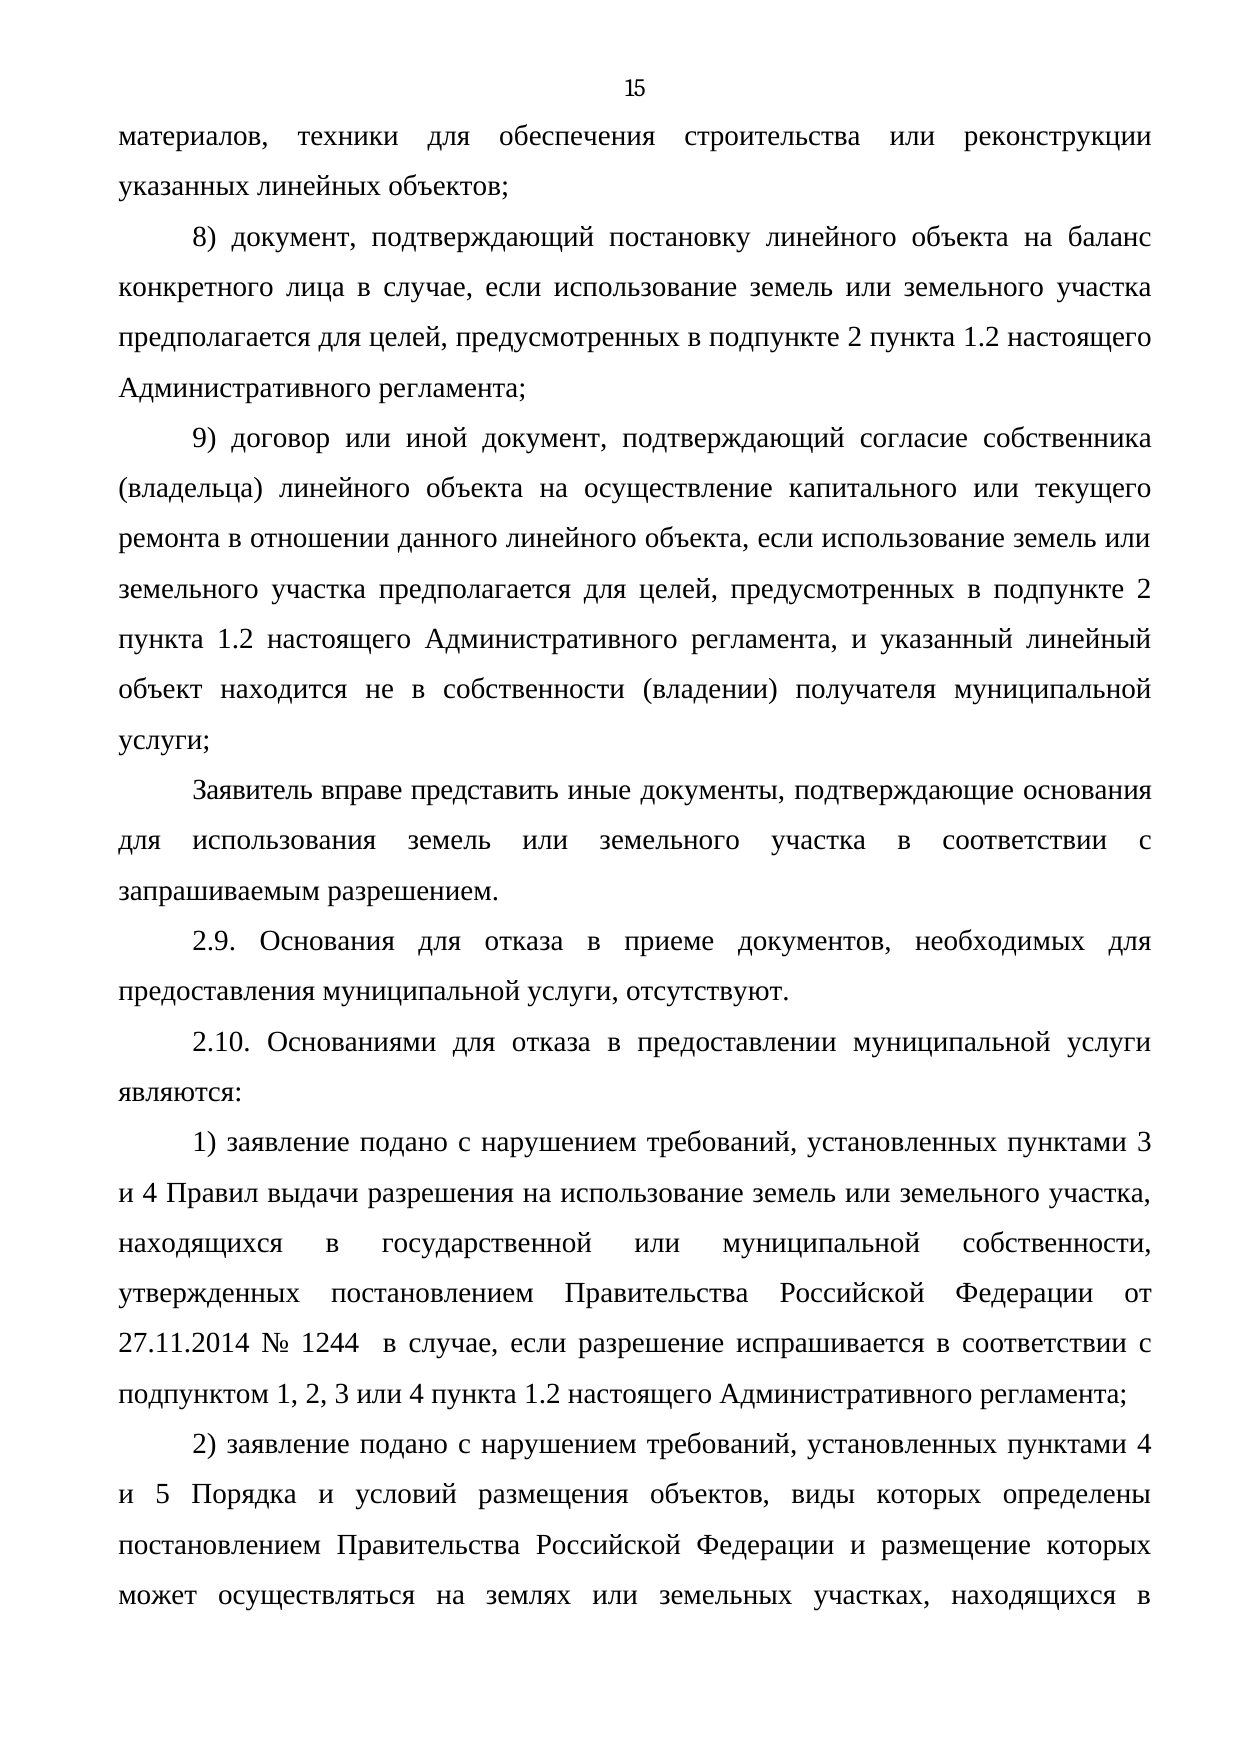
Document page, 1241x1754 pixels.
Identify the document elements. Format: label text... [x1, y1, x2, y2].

text 2.9. Основания для отказа в приеме документов, необходимых для предоставления муниципальной услуги, отсутствуют. [118, 923, 1152, 1007]
text 9) договор или иной документ, подтверждающий согласие собственника (владельца) линейного объекта на осуществление капитального или текущего ремонта в отношении данного линейного объекта, если использование земель или земельного участка предполагается для целей, предусмотренных в подпункте 2 пункта 1.2 настоящего Административного регламента, и указанный линейный объект находится не в собственности (владении) получателя муниципальной услуги; [118, 420, 1152, 755]
text Заявитель вправе представить иные документы, подтверждающие основания для использования земель или земельного участка в соответствии с запрашиваемым разрешением. [118, 772, 1152, 906]
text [118, 118, 1152, 202]
text 1) заявление подано с нарушением требований, установленных пунктами 3 и 4 Правил выдачи разрешения на использование земель или земельного участка, находящихся в государственной или муниципальной собственности, утвержденных постановлением Правительства Российской Федерации от 27.11.2014 № 1244 в случае, если разрешение испрашивается в соответствии с подпунктом 1, 2, 3 или 4 пункта 1.2 настоящего Административного регламента; [118, 1124, 1152, 1409]
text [118, 1426, 1152, 1611]
text 2.10. Основаниями для отказа в предоставлении муниципальной услуги являются: [118, 1024, 1152, 1108]
text 8) документ, подтверждающий постановку линейного объекта на баланс конкретного лица в случае, если использование земель или земельного участка предполагается для целей, предусмотренных в подпункте 2 пункта 1.2 настоящего Административного регламента; [118, 219, 1152, 403]
